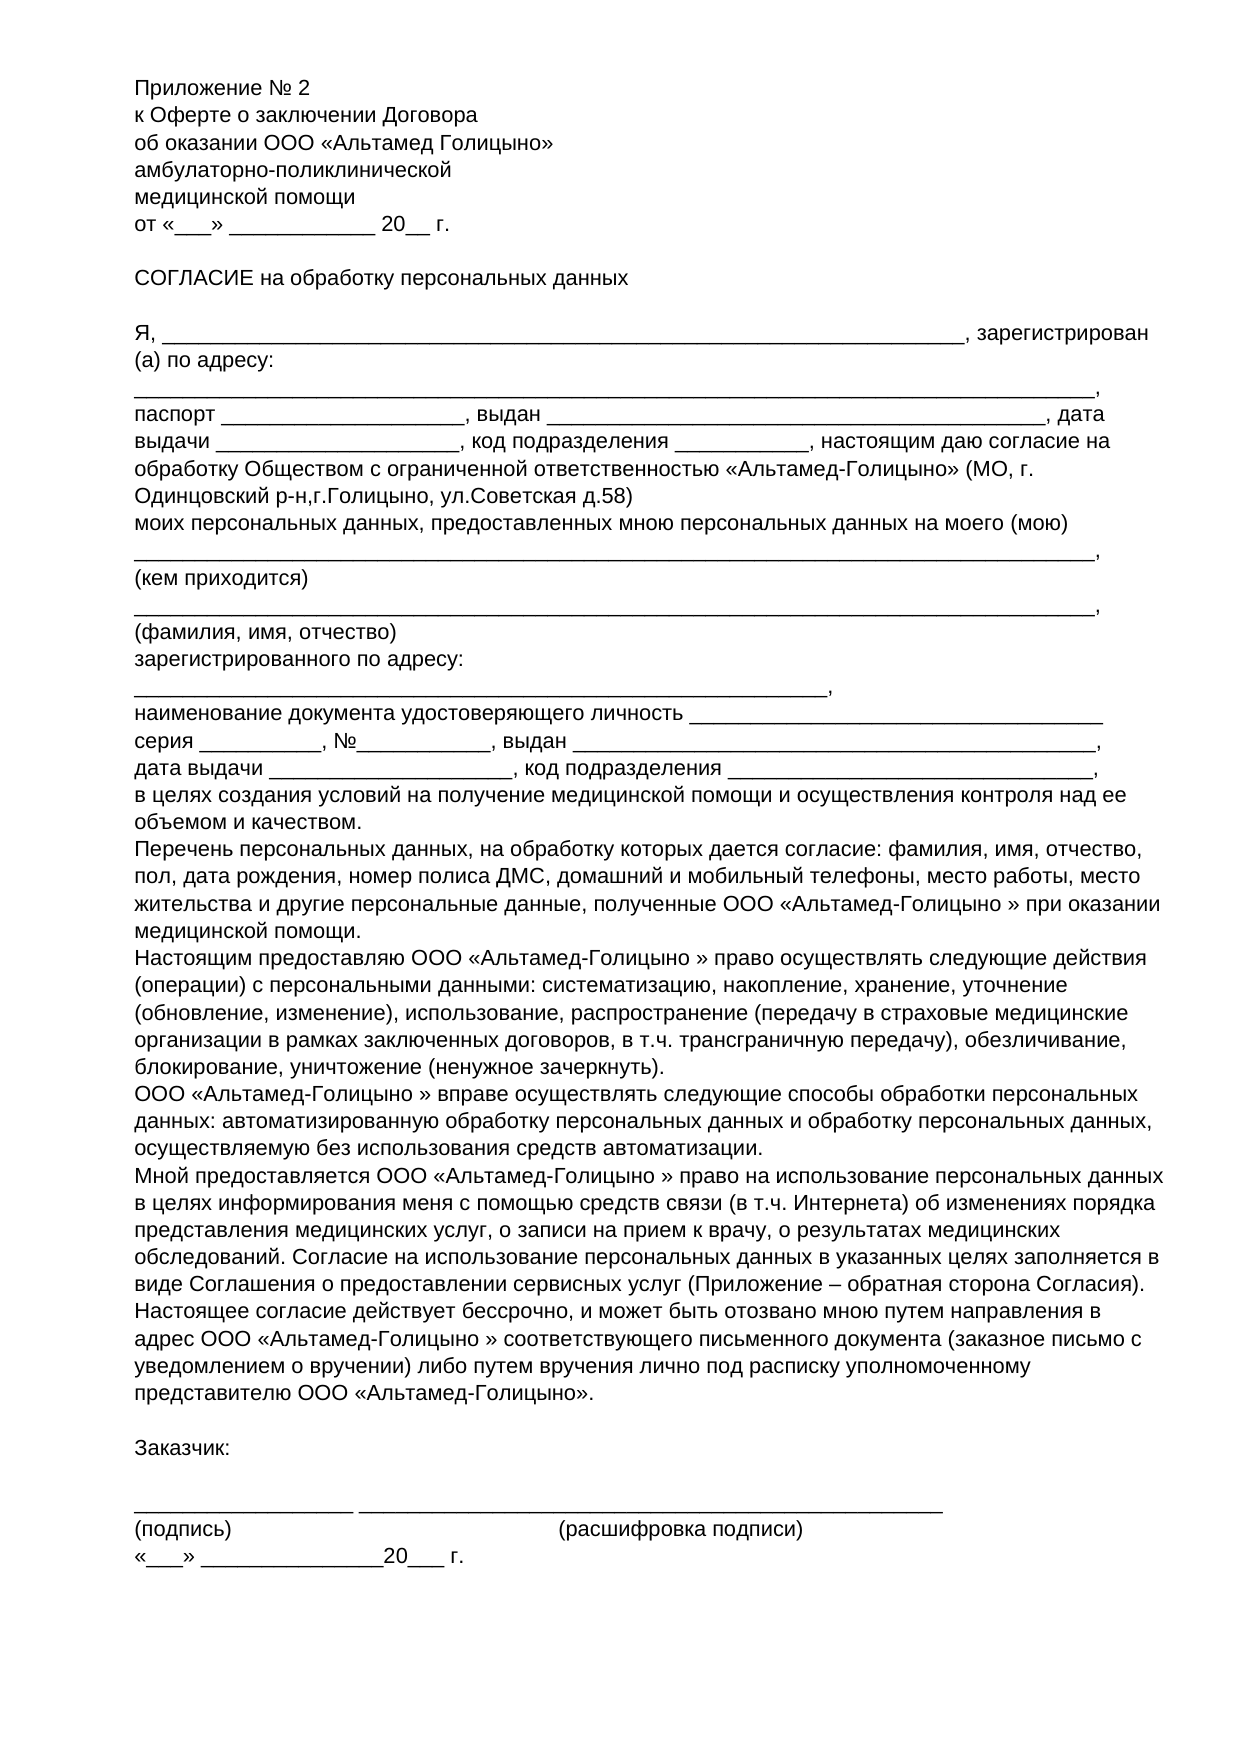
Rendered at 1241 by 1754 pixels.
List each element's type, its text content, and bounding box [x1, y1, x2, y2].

text Приложение № 2 к Оферте о заключении Договора об оказании ООО «Альтамед Голицыно» амбулаторно-поликлинической медицинской помощи от «___» ____________ 20__ г. СОГЛАСИЕ на обработку персональных данных Я, __________________________________________________________________, зарегистрирован (а) по адресу: _______________________________________________________________________________, паспорт ____________________, выдан _________________________________________, дата выдачи ____________________, код подразделения ___________, настоящим даю согласие на обработку Обществом с ограниченной ответственностью «Альтамед-Голицыно» (МО, г. Одинцовский р-н,г.Голицыно, ул.Советская д.58) моих персональных данных, предоставленных мною персональных данных на моего (мою) _______________________________________________________________________________, (кем приходится) _______________________________________________________________________________, (фамилия, имя, отчество) зарегистрированного по адресу: _________________________________________________________, наименование документа удостоверяющего личность __________________________________ серия __________, №___________, выдан ___________________________________________, дата выдачи ____________________, код подразделения ______________________________, в целях создания условий на получение медицинской помощи и осуществления контроля над ее объемом и качеством. Перечень персональных данных, на обработку которых дается согласие: фамилия, имя, отчество, пол, дата рождения, номер полиса ДМС, домашний и мобильный телефоны, место работы, место жительства и другие персональные данные, полученные ООО «Альтамед-Голицыно » при оказании медицинской помощи. Настоящим предоставляю ООО «Альтамед-Голицыно » право осуществлять следующие действия (операции) с персональными данными: систематизацию, накопление, хранение, уточнение (обновление, изменение), использование, распространение (передачу в страховые медицинские организации в рамках заключенных договоров, в т.ч. трансграничную передачу), обезличивание, блокирование, уничтожение (ненужное зачеркнуть). ООО «Альтамед-Голицыно » вправе осуществлять следующие способы обработки персональных данных: автоматизированную обработку персональных данных и обработку персональных данных, осуществляемую без использования средств автоматизации. Мной предоставляется ООО «Альтамед-Голицыно » право на использование персональных данных в целях информирования меня с помощью средств связи (в т.ч. Интернета) об изменениях порядка представления медицинских услуг, о записи на прием к врачу, о результатах медицинских обследований. Согласие на использование персональных данных в указанных целях заполняется в виде Соглашения о предоставлении сервисных услуг (Приложение – обратная сторона Согласия). Настоящее согласие действует бессрочно, и может быть отозвано мною путем направления в адрес ООО «Альтамед-Голицыно » соответствующего письменного документа (заказное письмо с уведомлением о вручении) либо путем вручения лично под расписку уполномоченному представителю ООО «Альтамед-Голицыно». Заказчик: __________________ ________________________________________________ (подпись) (расшифровка подписи) «___» _______________20___ г. [134, 75, 1165, 1568]
